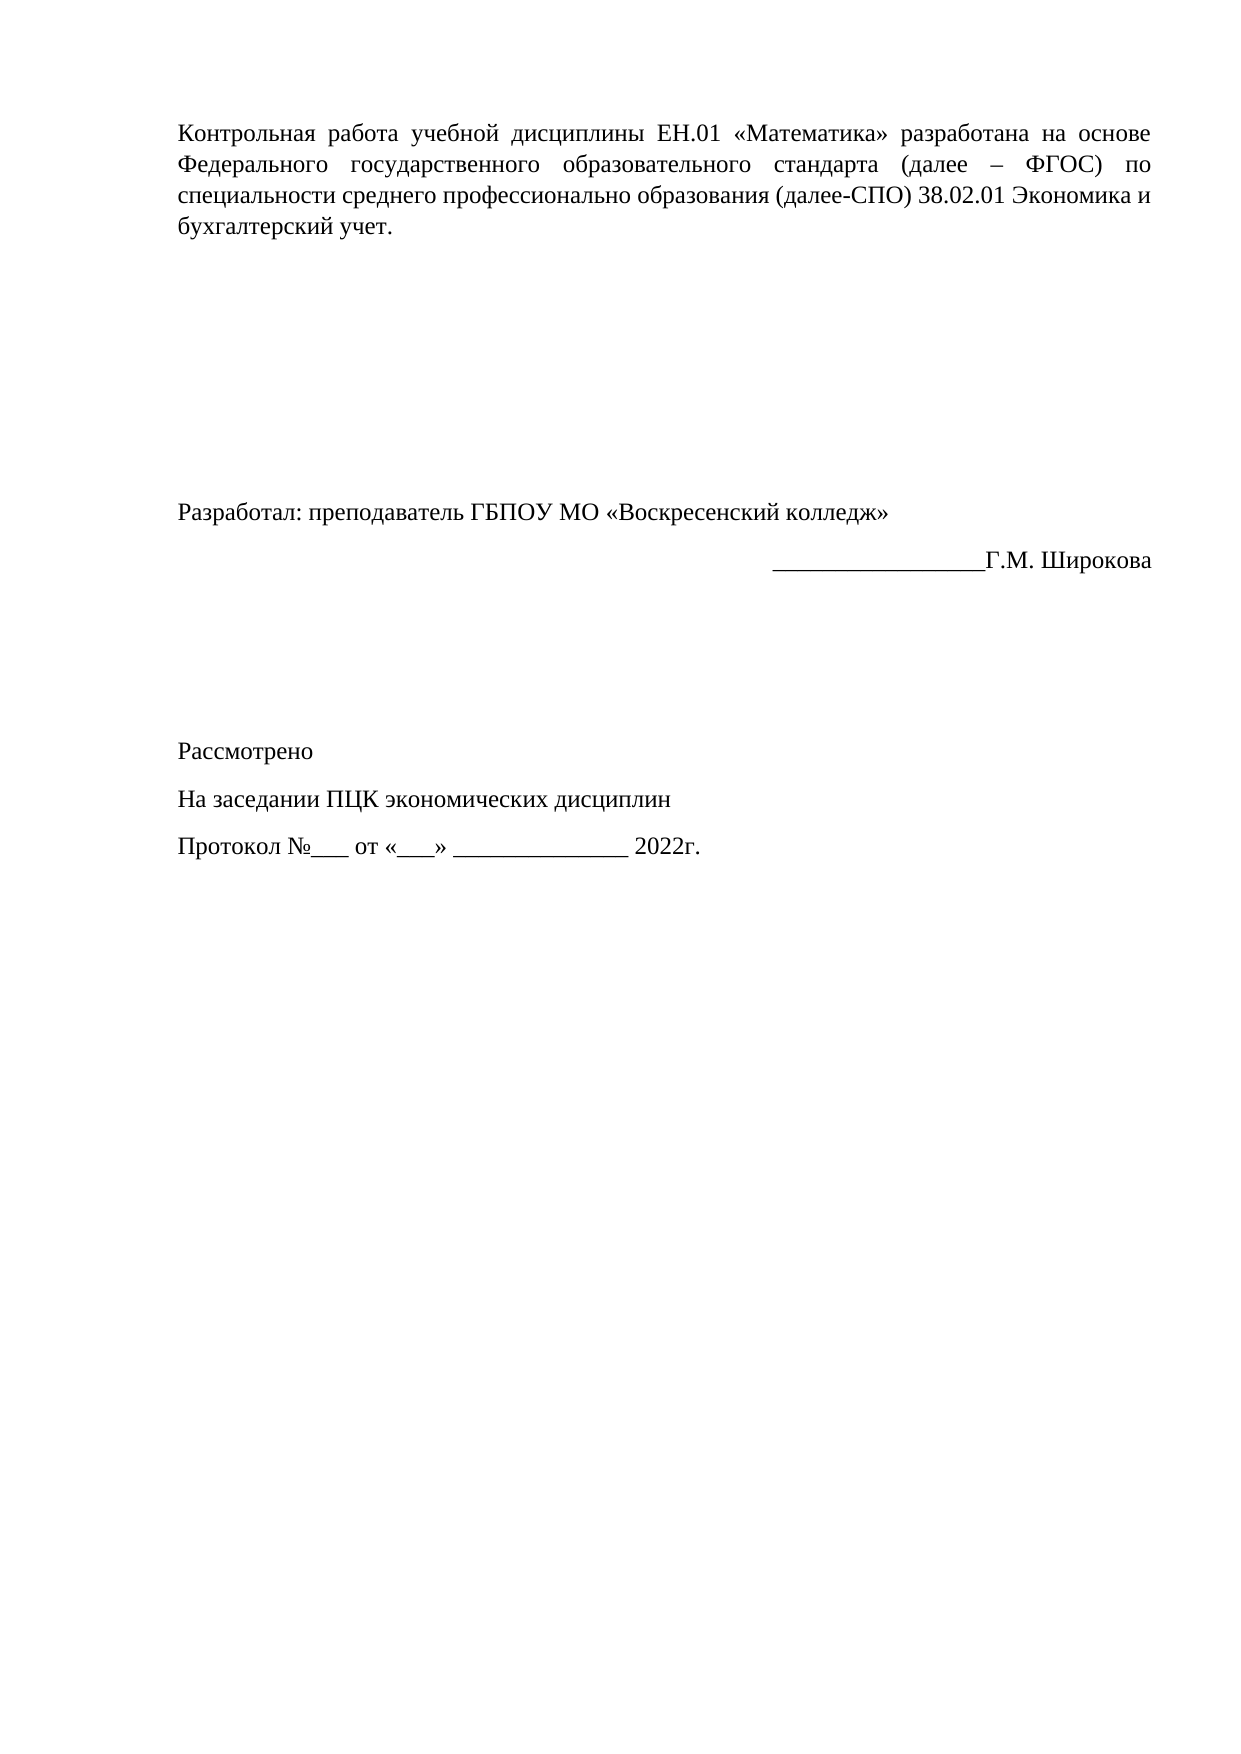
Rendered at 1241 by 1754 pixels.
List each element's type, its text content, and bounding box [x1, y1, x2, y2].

text _________________Г.М. Широкова [177, 545, 1152, 574]
text Контрольная работа учебной дисциплины ЕН.01 «Математика» разработана на основе Федерального государственного образовательного стандарта (далее – ФГОС) по специальности среднего профессионально образования (далее-СПО) 38.02.01 Экономика и бухгалтерский учет. [177, 118, 1152, 240]
text Разработал: преподаватель ГБПОУ МО «Воскресенский колледж» [177, 497, 1152, 526]
text На заседании ПЦК экономических дисциплин [177, 784, 1152, 812]
text Рассмотрено [177, 736, 1152, 765]
text Протокол №___ от «___» ______________ 2022г. [177, 831, 1152, 860]
